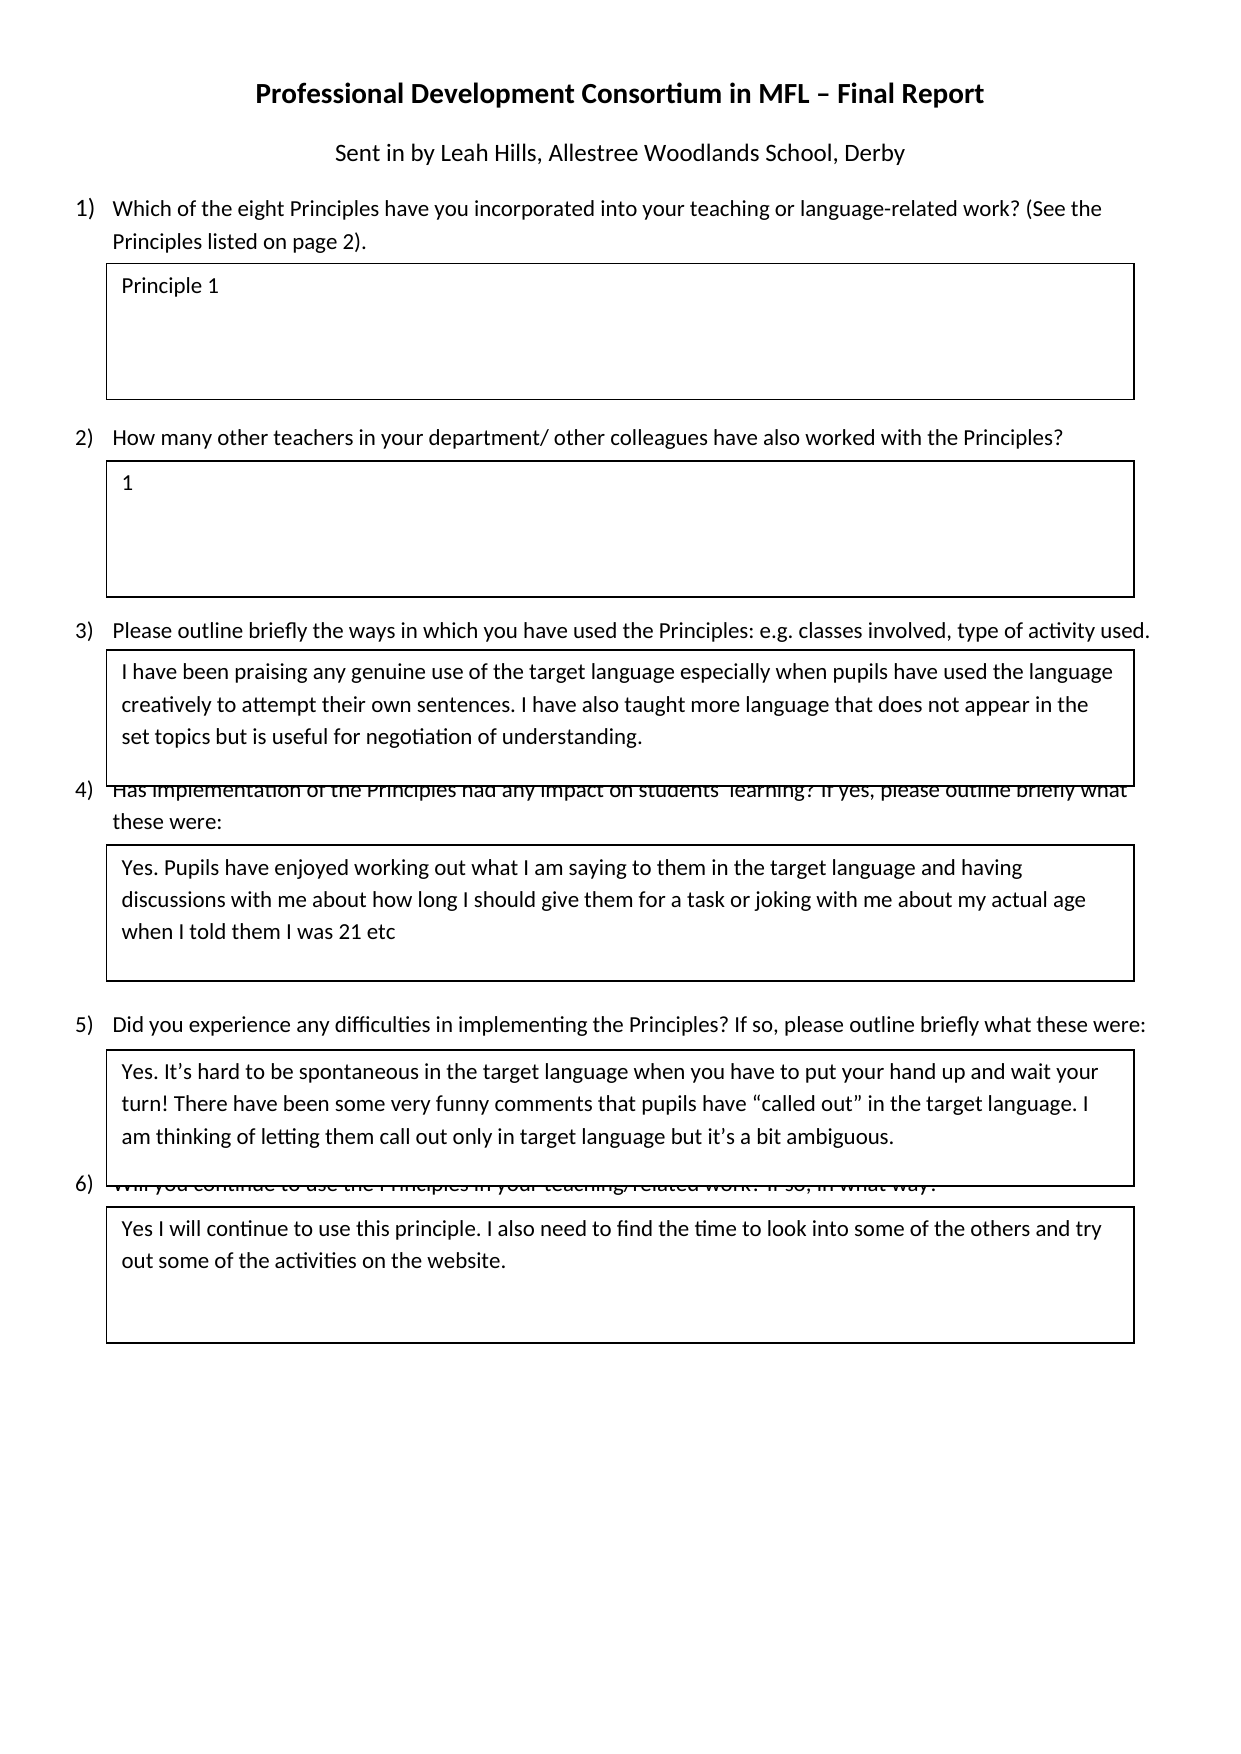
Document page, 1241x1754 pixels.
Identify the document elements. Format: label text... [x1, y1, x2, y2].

list Please outline briefly the ways in which you have used the Principles: e.g. classes involved, type of activity used. [75, 616, 1165, 644]
list How many other teachers in your department/ other colleagues have also worked with the Principles? [75, 423, 1165, 451]
text Professional Development Consortium in MFL – Final Report [75, 75, 1165, 111]
list Will you continue to use the Principles in your teaching/related work? If so, in what way? [75, 1169, 1165, 1197]
list Which of the eight Principles have you incorporated into your teaching or language-related work? (See the Principles listed on page 2). [75, 193, 1165, 255]
list Has implementation of the Principles had any impact on students' learning? If yes, please outline briefly what these were: [75, 775, 1165, 835]
text Sent in by Leah Hills, Allestree Woodlands School, Derby [75, 137, 1165, 167]
list Did you experience any difficulties in implementing the Principles? If so, please outline briefly what these were: [75, 1010, 1165, 1038]
